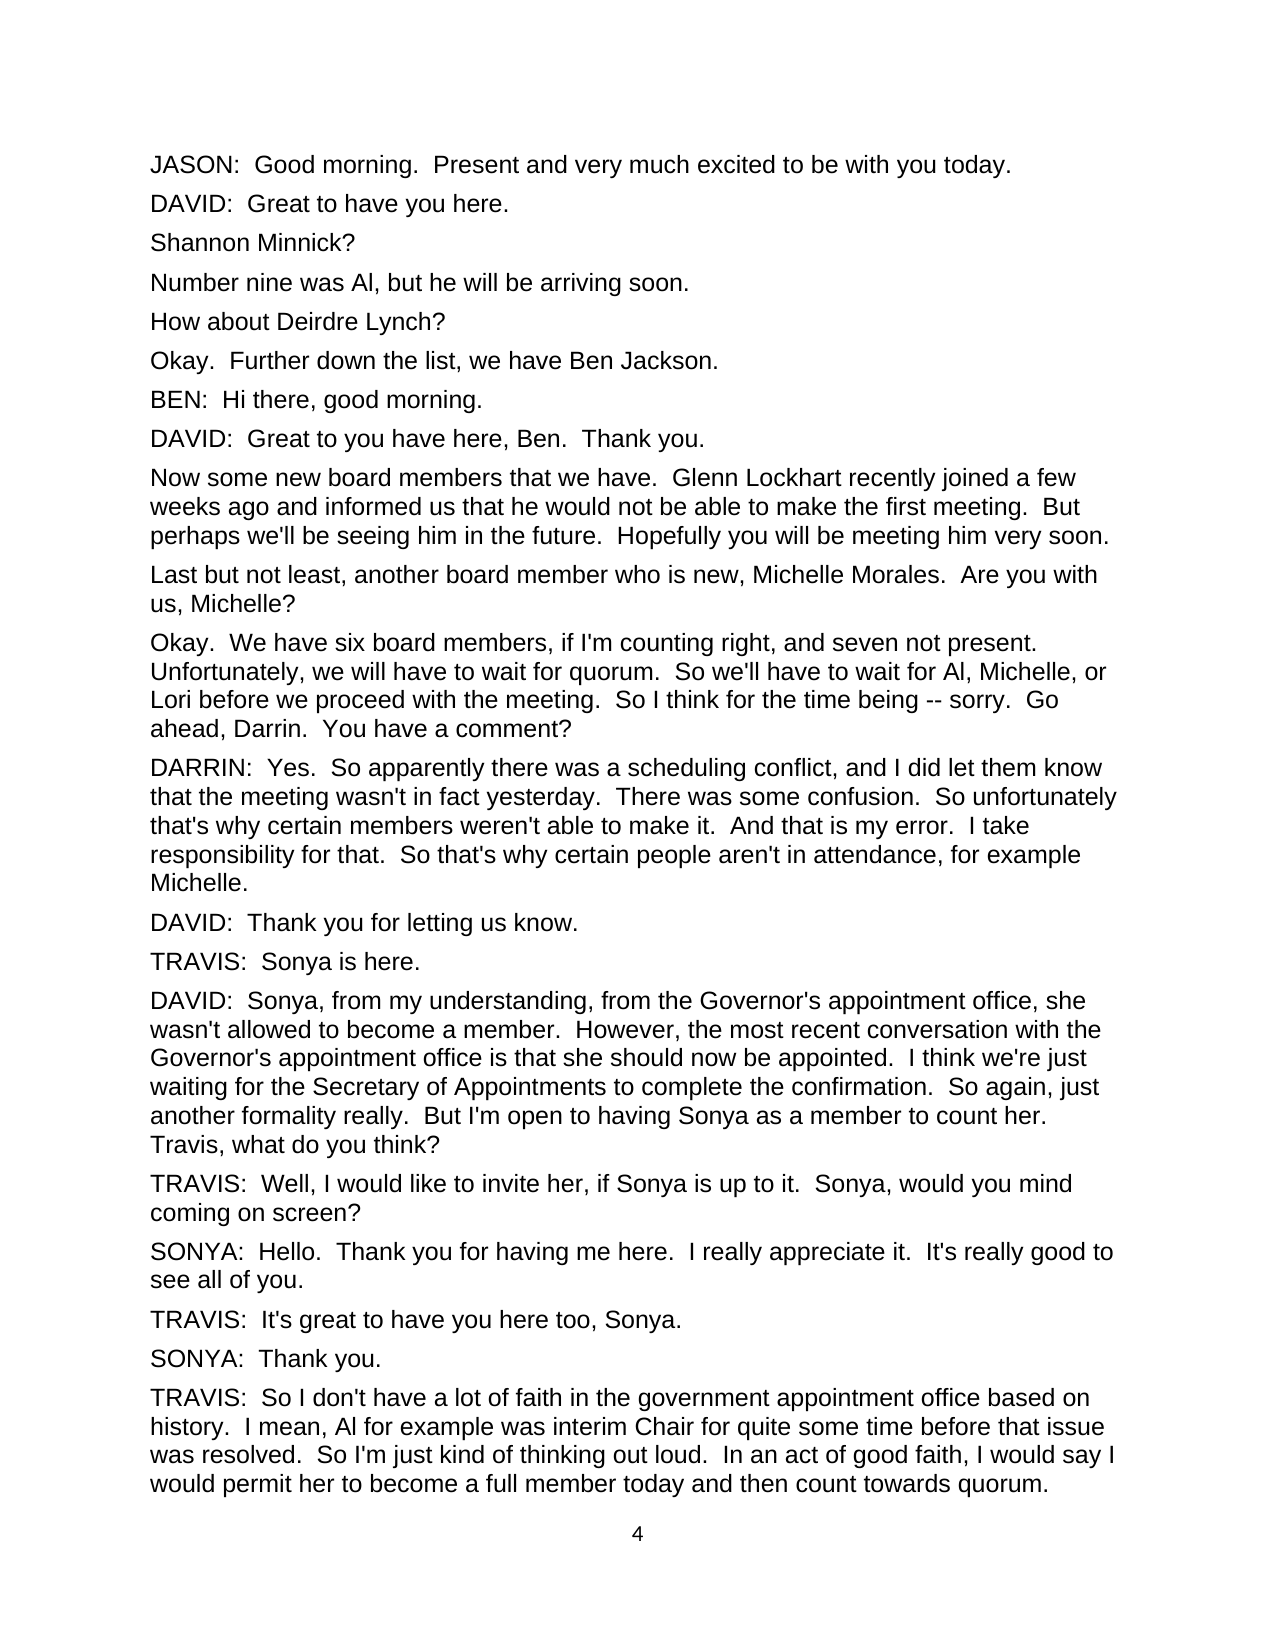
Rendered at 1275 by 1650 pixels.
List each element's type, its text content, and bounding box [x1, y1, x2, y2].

text DAVID: Sonya, from my understanding, from the Governor's appointment office, she wasn't allowed to become a member. However, the most recent conversation with the Governor's appointment office is that she should now be appointed. I think we're just waiting for the Secretary of Appointments to complete the confirmation. So again, just another formality really. But I'm open to having Sonya as a member to count her. Travis, what do you think? [150, 986, 1125, 1158]
text DAVID: Great to have you here. [150, 189, 1125, 218]
text DARRIN: Yes. So apparently there was a scheduling conflict, and I did let them know that the meeting wasn't in fact yesterday. There was some confusion. So unfortunately that's why certain members weren't able to make it. And that is my error. I take responsibility for that. So that's why certain people aren't in attendance, for example Michelle. [150, 753, 1125, 897]
text Okay. Further down the list, we have Ben Jackson. [150, 346, 1125, 374]
text TRAVIS: So I don't have a lot of faith in the government appointment office based on history. I mean, Al for example was interim Chair for quite some time before that issue was resolved. So I'm just kind of thinking out loud. In an act of good faith, I would say I would permit her to become a full member today and then count towards quorum. [150, 1383, 1125, 1498]
text Number nine was Al, but he will be arriving soon. [150, 267, 1125, 296]
text SONYA: Thank you. [150, 1344, 1125, 1372]
text TRAVIS: Well, I would like to invite her, if Sonya is up to it. Sonya, would you mind coming on screen? [150, 1169, 1125, 1226]
text DAVID: Thank you for letting us know. [150, 907, 1125, 936]
text TRAVIS: Sonya is here. [150, 947, 1125, 975]
text Okay. We have six board members, if I'm counting right, and seven not present. Unfortunately, we will have to wait for quorum. So we'll have to wait for Al, Michelle, or Lori before we proceed with the meeting. So I think for the time being -- sorry. Go ahead, Darrin. You have a comment? [150, 628, 1125, 743]
text TRAVIS: It's great to have you here too, Sonya. [150, 1304, 1125, 1333]
text DAVID: Great to you have here, Ben. Thank you. [150, 424, 1125, 453]
text How about Deirdre Lynch? [150, 307, 1125, 335]
text JASON: Good morning. Present and very much excited to be with you today. [150, 150, 1125, 179]
text Shannon Minnick? [150, 228, 1125, 257]
text Now some new board members that we have. Glenn Lockhart recently joined a few weeks ago and informed us that he would not be able to make the first meeting. But perhaps we'll be seeing him in the future. Hopefully you will be meeting him very soon. [150, 463, 1125, 549]
text SONYA: Hello. Thank you for having me here. I really appreciate it. It's really good to see all of you. [150, 1237, 1125, 1294]
text BEN: Hi there, good morning. [150, 385, 1125, 414]
text Last but not least, another board member who is new, Michelle Morales. Are you with us, Michelle? [150, 560, 1125, 617]
